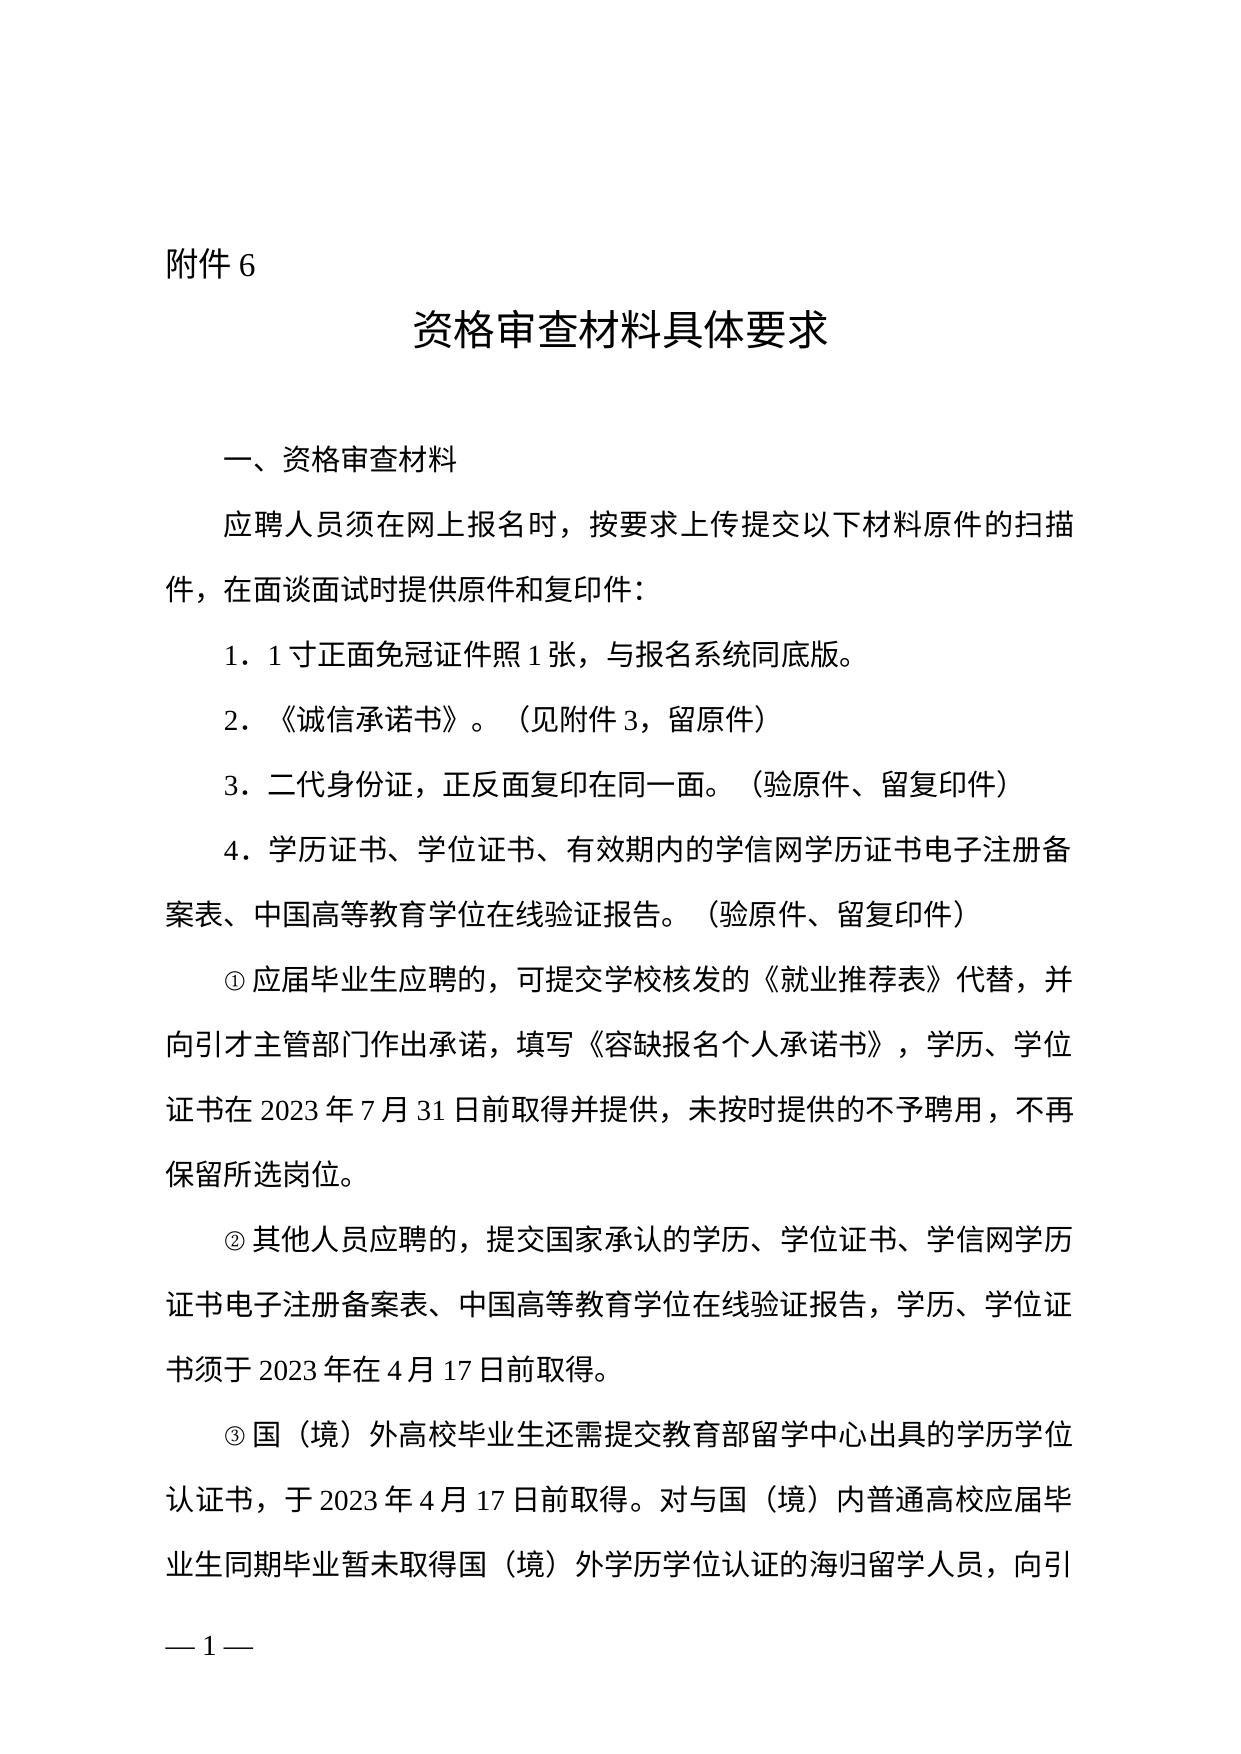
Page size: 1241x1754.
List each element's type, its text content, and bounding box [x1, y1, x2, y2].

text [165, 1400, 1075, 1595]
text 2．《诚信承诺书》。（见附件3，留原件） [165, 685, 1075, 750]
text 一、资格审查材料 [165, 425, 1075, 490]
text 1．1寸正面免冠证件照1张，与报名系统同底版。 [165, 620, 1075, 685]
text 应聘人员须在网上报名时，按要求上传提交以下材料原件的扫描件，在面谈面试时提供原件和复印件： [165, 490, 1075, 620]
text 3．二代身份证，正反面复印在同一面。（验原件、留复印件） [165, 750, 1075, 815]
text 附件6 [165, 230, 1075, 295]
text 资格审查材料具体要求 [165, 295, 1075, 360]
text 4．学历证书、学位证书、有效期内的学信网学历证书电子注册备案表、中国高等教育学位在线验证报告。（验原件、留复印件） [165, 815, 1075, 945]
text ②其他人员应聘的，提交国家承认的学历、学位证书、学信网学历证书电子注册备案表、中国高等教育学位在线验证报告，学历、学位证书须于2023年在4月17日前取得。 [165, 1205, 1075, 1400]
text ①应届毕业生应聘的，可提交学校核发的《就业推荐表》代替，并向引才主管部门作出承诺，填写《容缺报名个人承诺书》，学历、学位证书在2023年7月31日前取得并提供，未按时提供的不予聘用，不再保留所选岗位。 [165, 945, 1075, 1205]
